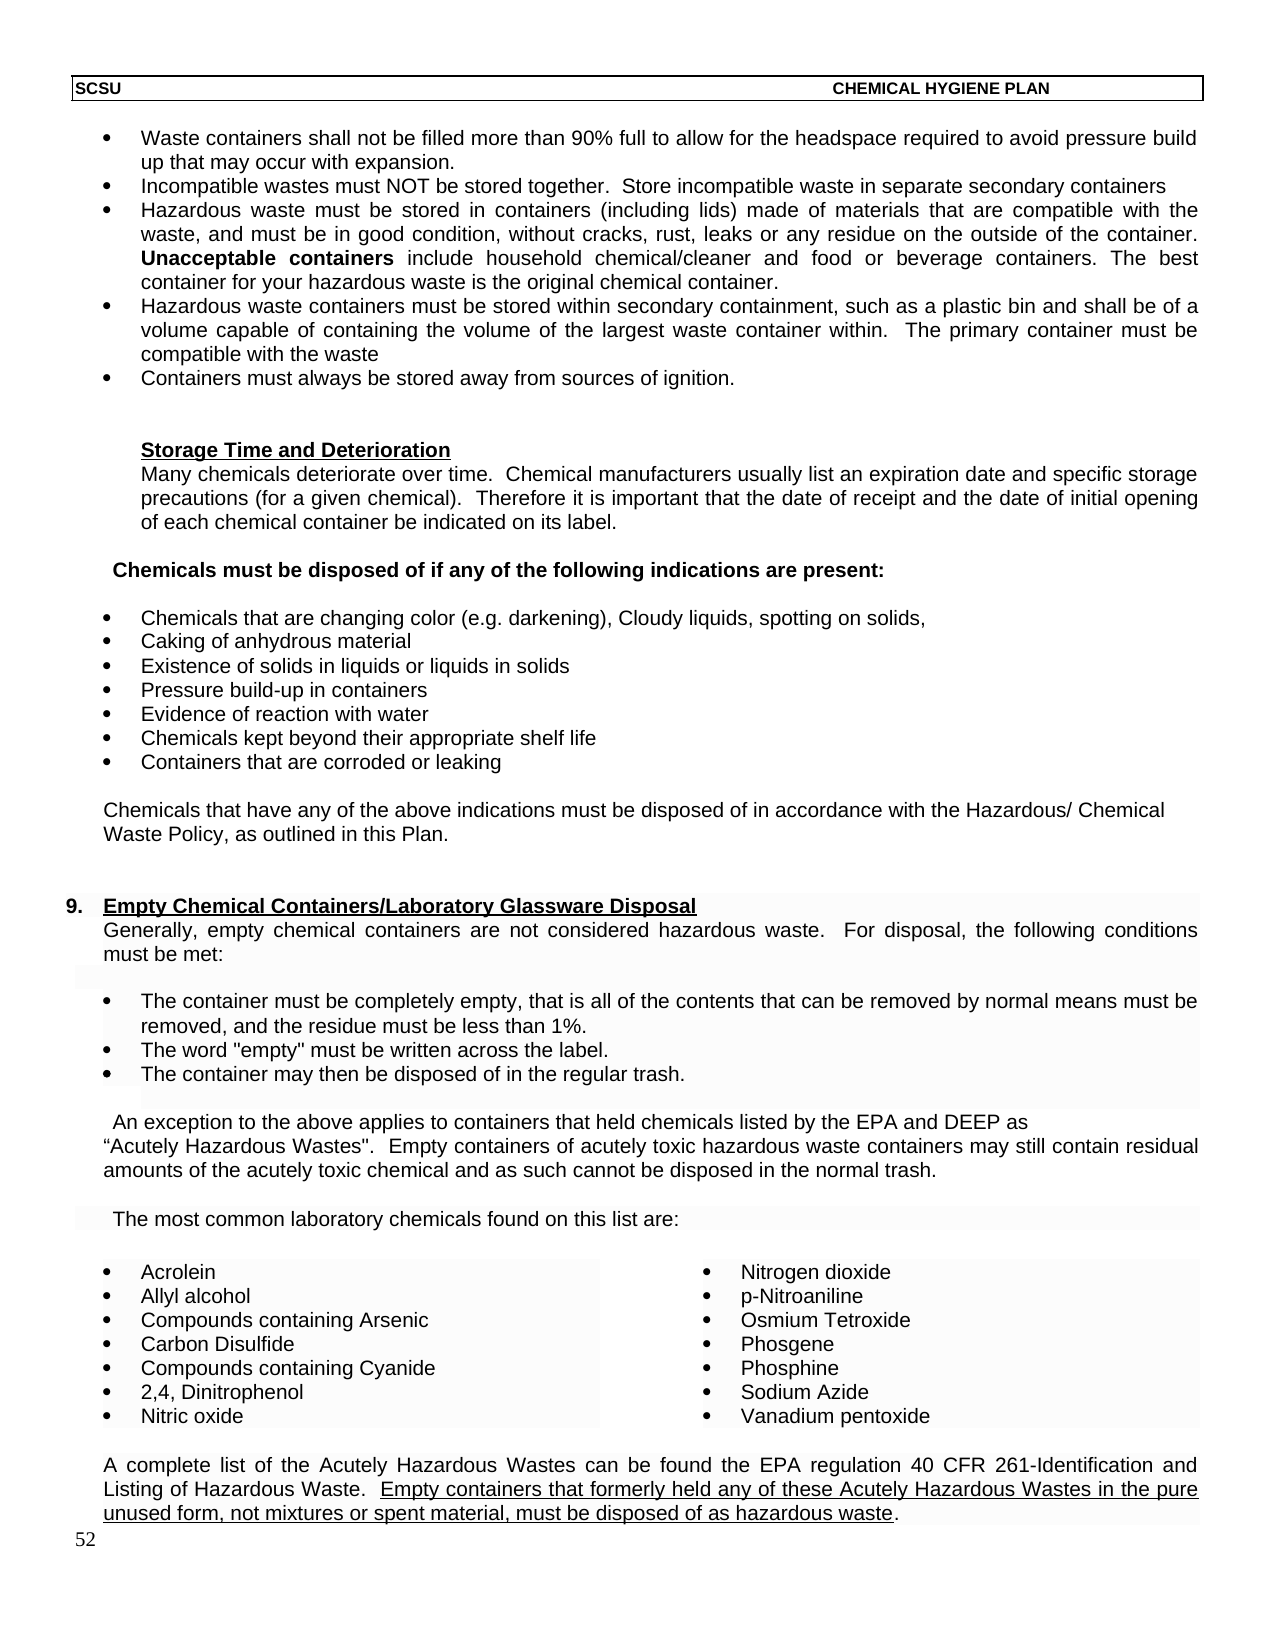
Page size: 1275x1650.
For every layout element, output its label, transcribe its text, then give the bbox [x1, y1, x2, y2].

title Hazardous waste containers must be stored within secondary containment, such as a plastic bin and shall be of a volume capable of containing the volume of the largest waste container within. The primary container must be compatible with the waste [103, 293, 1200, 366]
text Chemicals must be disposed of if any of the following indications are present: [75, 557, 1200, 581]
list Allyl alcohol [103, 1283, 600, 1308]
text A complete list of the Acutely Hazardous Wastes can be found the EPA regulation 40 CFR 261-Identification and Listing of Hazardous Waste. Empty containers that formerly held any of these Acutely Hazardous Wastes in the pure unused form, not mixtures or spent material, must be disposed of as hazardous waste. [103, 1453, 1200, 1525]
text “Acutely Hazardous Wastes". Empty containers of acutely toxic hazardous waste containers may still contain residual amounts of the acutely toxic chemical and as such cannot be disposed in the normal trash. [103, 1133, 1200, 1181]
text Generally, empty chemical containers are not considered hazardous waste. For disposal, the following conditions must be met: [103, 917, 1200, 965]
list Caking of anhydrous material [103, 629, 1200, 653]
text Many chemicals deteriorate over time. Chemical manufacturers usually list an expiration date and specific storage precautions (for a given chemical). Therefore it is important that the date of receipt and the date of initial opening of each chemical container be indicated on its label. [141, 462, 1200, 533]
list Phosgene [703, 1332, 1200, 1356]
list The container may then be disposed of in the regular trash. [103, 1061, 1200, 1086]
list Osmium Tetroxide [703, 1308, 1200, 1332]
text An exception to the above applies to containers that held chemicals listed by the EPA and DEEP as [75, 1109, 1200, 1133]
list Chemicals kept beyond their appropriate shelf life [103, 726, 1200, 750]
list Nitrogen dioxide [703, 1259, 1200, 1283]
list The word "empty" must be written across the label. [103, 1037, 1200, 1061]
list Compounds containing Cyanide [103, 1356, 600, 1380]
list Pressure build-up in containers [103, 677, 1200, 702]
title Incompatible wastes must NOT be stored together. Store incompatible waste in separate secondary containers [103, 173, 1200, 198]
list Evidence of reaction with water [103, 702, 1200, 726]
title Hazardous waste must be stored in containers (including lids) made of materials that are compatible with the waste, and must be in good condition, without cracks, rust, leaks or any residue on the outside of the container. Unacceptable containers include household chemical/cleaner and food or beverage containers. The best container for your hazardous waste is the original chemical container. [103, 198, 1200, 293]
list Acrolein [103, 1259, 600, 1283]
list Existence of solids in liquids or liquids in solids [103, 653, 1200, 677]
list Sodium Azide [703, 1380, 1200, 1404]
list Carbon Disulfide [103, 1332, 600, 1356]
text Storage Time and Deterioration [141, 438, 1200, 462]
list The container must be completely empty, that is all of the contents that can be removed by normal means must be removed, and the residue must be less than 1%. [103, 989, 1200, 1037]
list Compounds containing Arsenic [103, 1308, 600, 1332]
list Phosphine [703, 1356, 1200, 1380]
list 2,4, Dinitrophenol [103, 1380, 600, 1404]
text Chemicals that have any of the above indications must be disposed of in accordance with the Hazardous/ Chemical Waste Policy, as outlined in this Plan. [103, 798, 1200, 846]
list p-Nitroaniline [703, 1283, 1200, 1308]
title Waste containers shall not be filled more than 90% full to allow for the headspace required to avoid pressure build up that may occur with expansion. [103, 126, 1200, 173]
list Nitric oxide [103, 1404, 600, 1428]
list Empty Chemical Containers/Laboratory Glassware Disposal [66, 893, 1200, 917]
text The most common laboratory chemicals found on this list are: [75, 1206, 1200, 1230]
list Vanadium pentoxide [703, 1404, 1200, 1428]
list Containers that are corroded or leaking [103, 750, 1200, 774]
list Chemicals that are changing color (e.g. darkening), Cloudy liquids, spotting on solids, [103, 605, 1200, 629]
title Containers must always be stored away from sources of ignition. [103, 366, 1200, 389]
